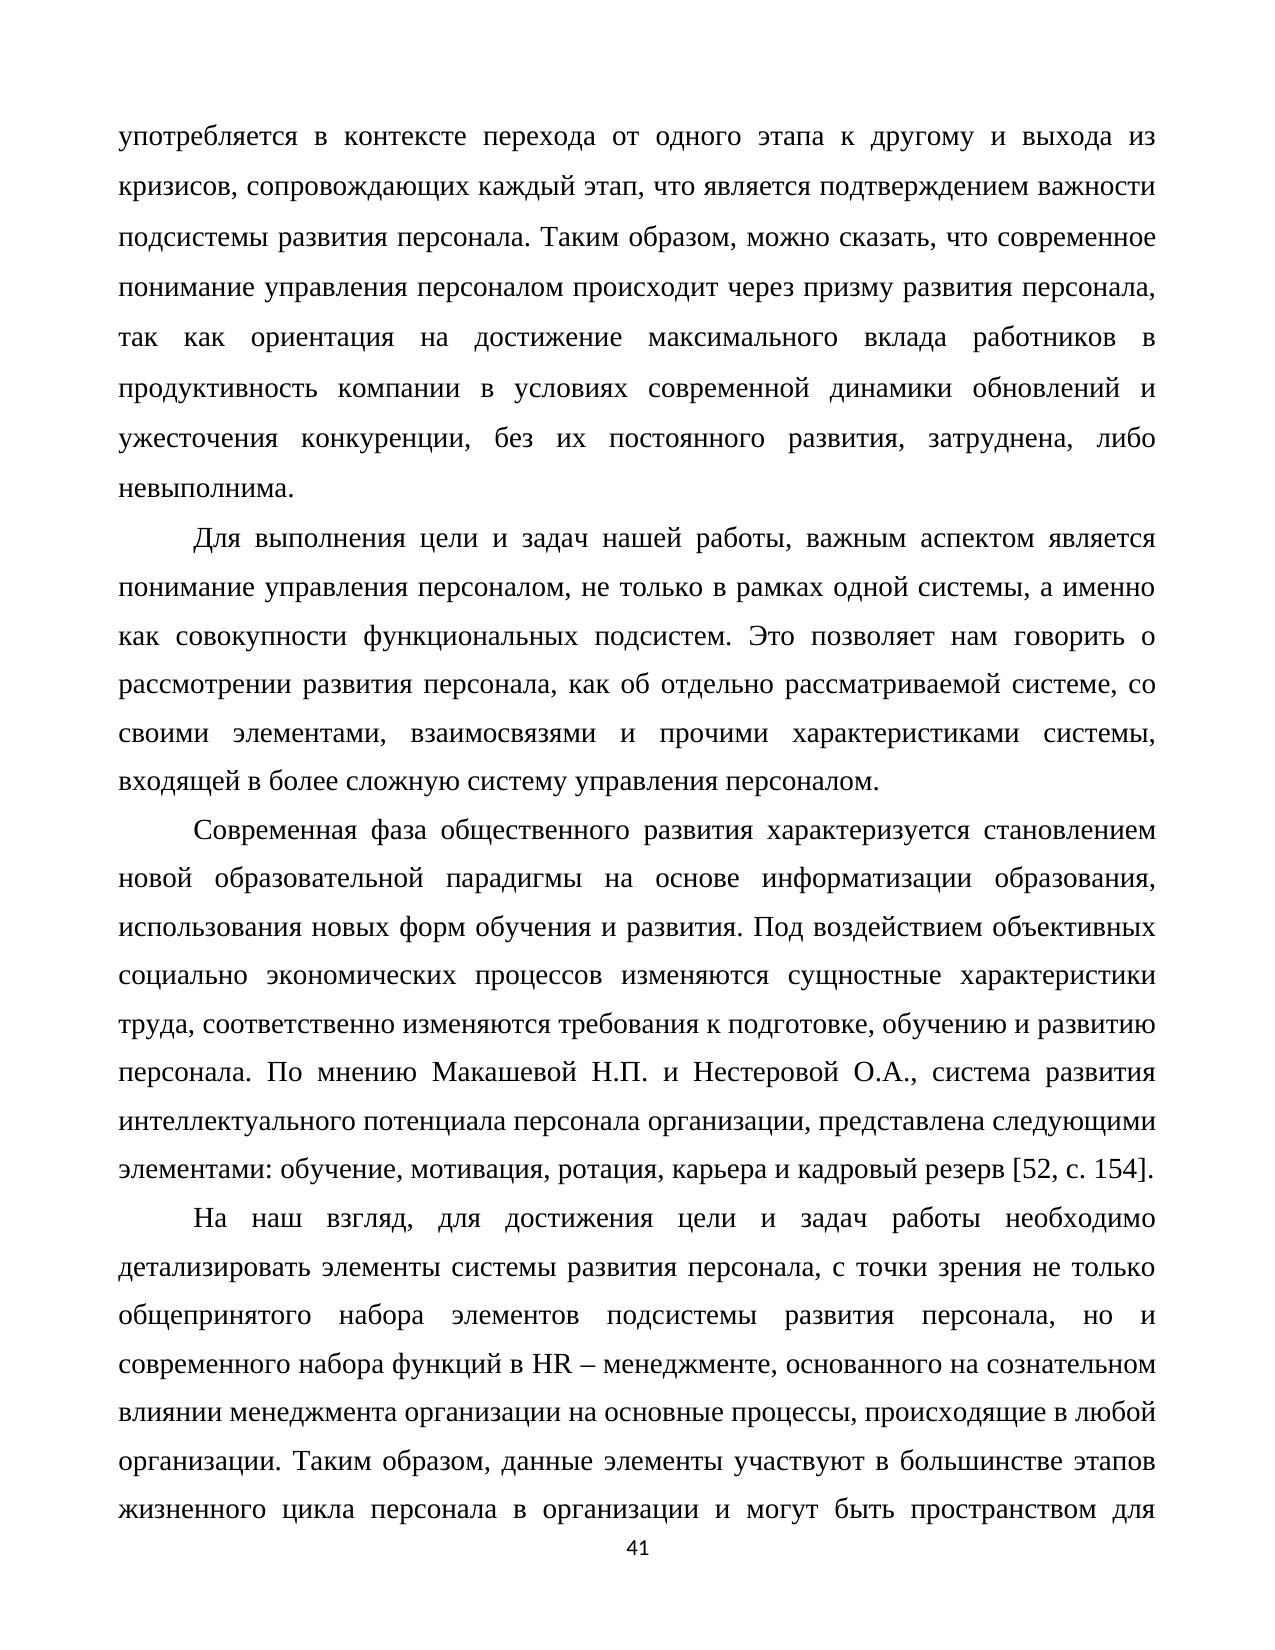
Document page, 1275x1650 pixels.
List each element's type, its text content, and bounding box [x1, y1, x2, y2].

text Современная фаза общественного развития характеризуется становлением новой образовательной парадигмы на основе информатизации образования, использования новых форм обучения и развития. Под воздействием объективных социально экономических процессов изменяются сущностные характеристики труда, соответственно изменяются требования к подготовке, обучению и развитию персонала. По мнению Макашевой Н.П. и Нестеровой О.А., система развития интеллектуального потенциала персонала организации, представлена следующими элементами: обучение, мотивация, ротация, карьера и кадровый резерв [52, с. 154]. [118, 812, 1157, 1185]
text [118, 118, 1157, 504]
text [118, 1200, 1157, 1525]
text Для выполнения цели и задач нашей работы, важным аспектом является понимание управления персоналом, не только в рамках одной системы, а именно как совокупности функциональных подсистем. Это позволяет нам говорить о рассмотрении развития персонала, как об отдельно рассматриваемой системе, со своими элементами, взаимосвязями и прочими характеристиками системы, входящей в более сложную систему управления персоналом. [118, 521, 1157, 797]
